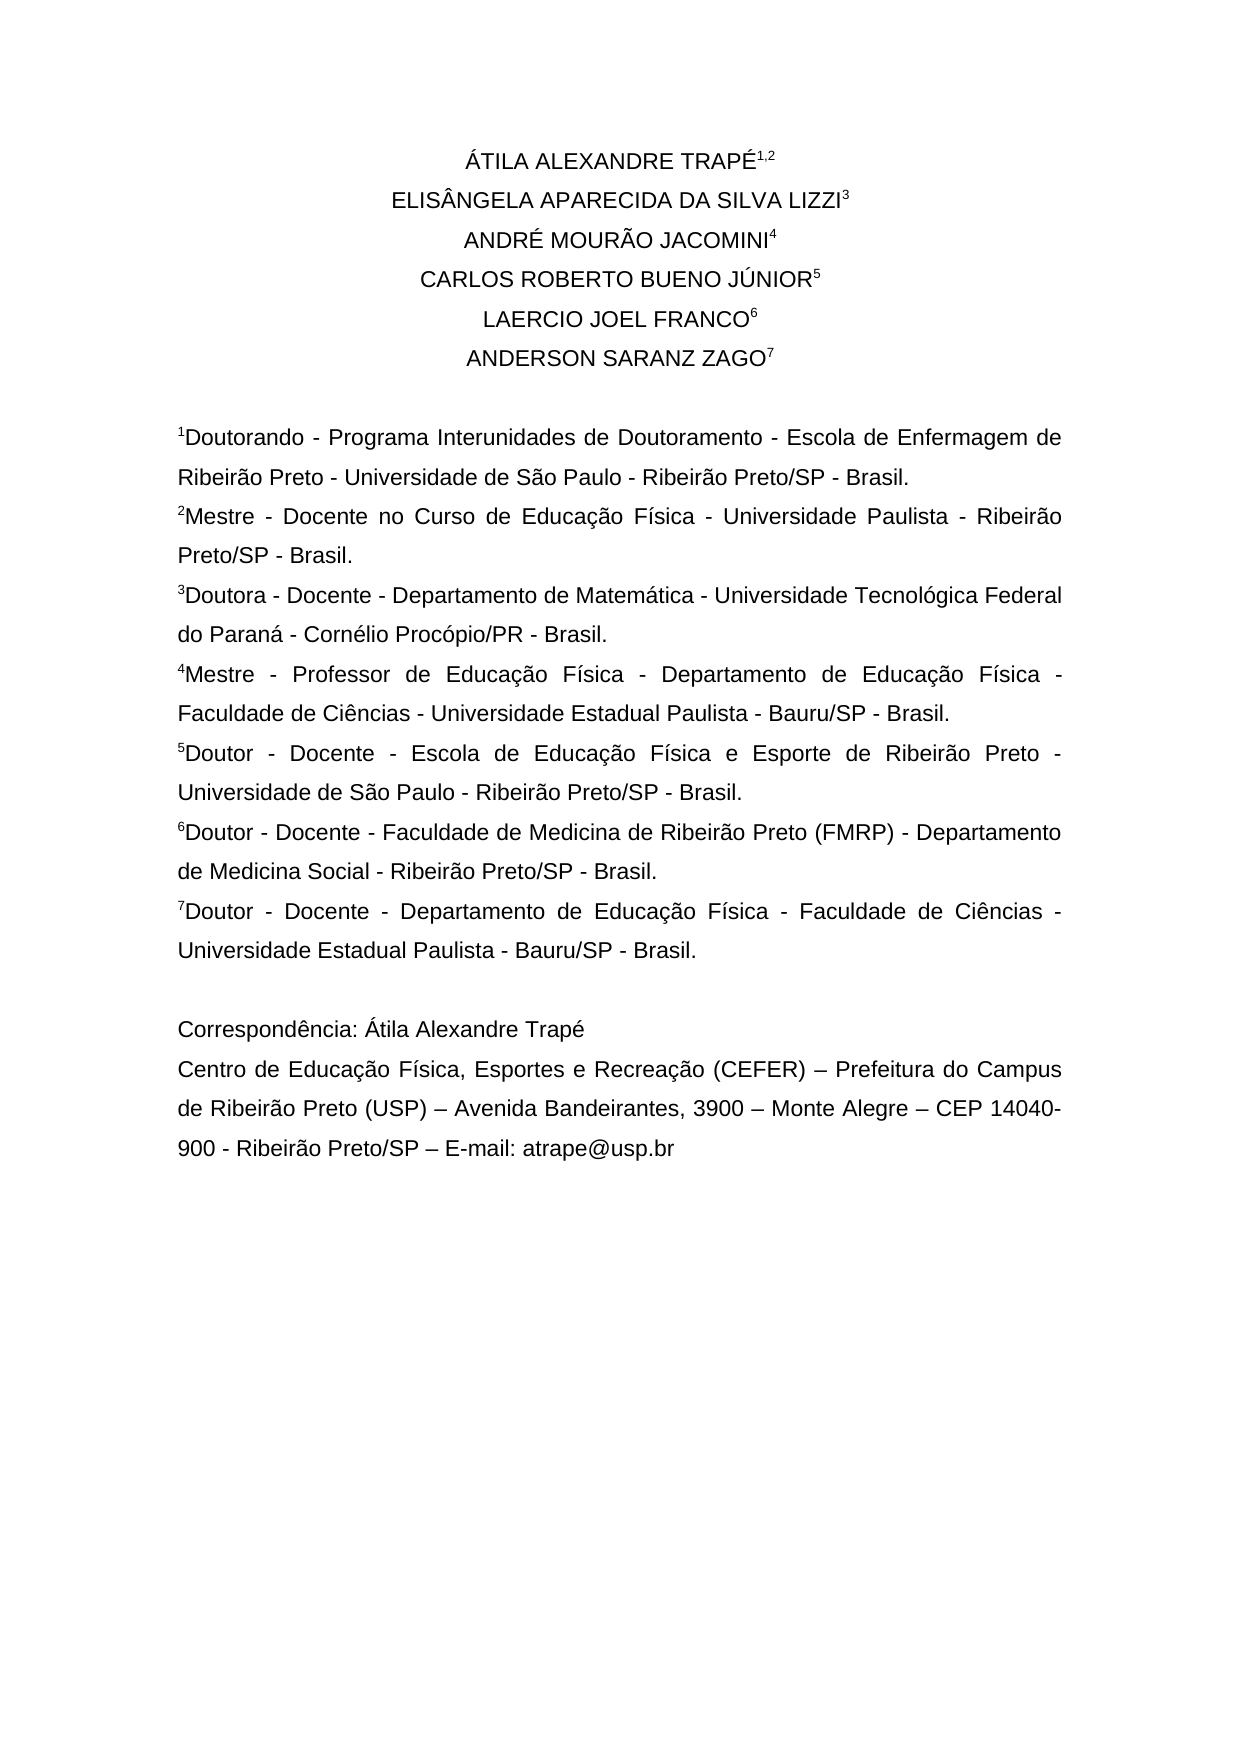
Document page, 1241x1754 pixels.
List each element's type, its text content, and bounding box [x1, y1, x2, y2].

text 2Mestre - Docente no Curso de Educação Física - Universidade Paulista - Ribeirão Preto/SP - Brasil. [177, 503, 1063, 569]
text Laercio Joel Franco6 [177, 306, 1063, 332]
text Átila Alexandre Trapé1,2 [177, 148, 1063, 174]
text 1Doutorando - Programa Interunidades de Doutoramento - Escola de Enfermagem de Ribeirão Preto - Universidade de São Paulo - Ribeirão Preto/SP - Brasil. [177, 424, 1063, 490]
text 5Doutor - Docente - Escola de Educação Física e Esporte de Ribeirão Preto - Universidade de São Paulo - Ribeirão Preto/SP - Brasil. [177, 740, 1063, 806]
text Centro de Educação Física, Esportes e Recreação (CEFER) – Prefeitura do Campus de Ribeirão Preto (USP) – Avenida Bandeirantes, 3900 – Monte Alegre – CEP 14040-900 - Ribeirão Preto/SP – E-mail: atrape@usp.br [177, 1056, 1063, 1161]
text Carlos Roberto Bueno Júnior5 [177, 266, 1063, 292]
text Anderson Saranz Zago7 [177, 345, 1063, 371]
text Elisângela Aparecida da Silva Lizzi3 [177, 187, 1063, 213]
text 6Doutor - Docente - Faculdade de Medicina de Ribeirão Preto (FMRP) - Departamento de Medicina Social - Ribeirão Preto/SP - Brasil. [177, 819, 1063, 884]
text André Mourão Jacomini4 [177, 227, 1063, 253]
text Correspondência: Átila Alexandre Trapé [177, 1016, 1063, 1042]
text 3Doutora - Docente - Departamento de Matemática - Universidade Tecnológica Federal do Paraná - Cornélio Procópio/PR - Brasil. [177, 582, 1063, 648]
text 4Mestre - Professor de Educação Física - Departamento de Educação Física - Faculdade de Ciências - Universidade Estadual Paulista - Bauru/SP - Brasil. [177, 661, 1063, 727]
text 7Doutor - Docente - Departamento de Educação Física - Faculdade de Ciências - Universidade Estadual Paulista - Bauru/SP - Brasil. [177, 898, 1063, 963]
